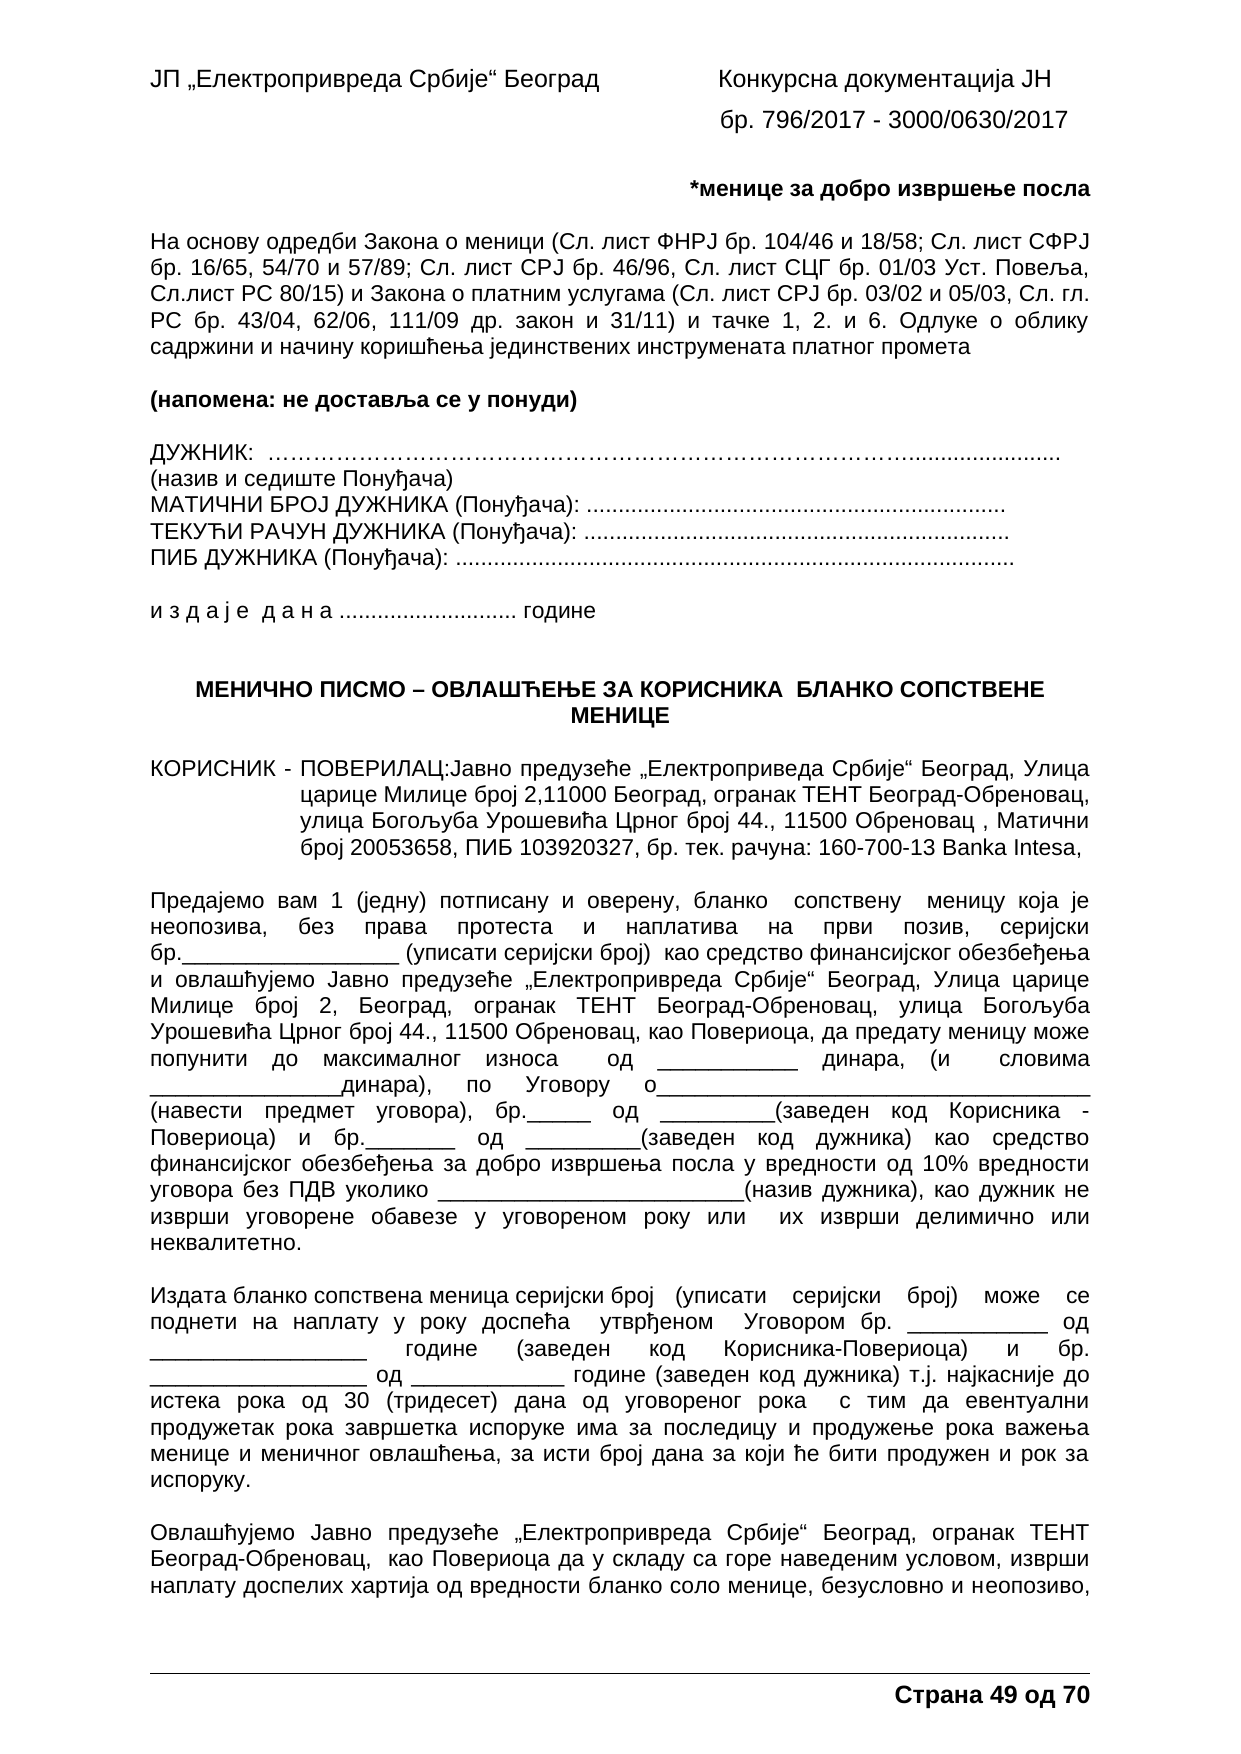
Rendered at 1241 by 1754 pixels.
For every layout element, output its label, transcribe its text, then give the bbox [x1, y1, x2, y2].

text *менице за добро извршење посла [150, 175, 1090, 201]
text (напомена: не доставља се у понуди) [150, 386, 1090, 412]
text Предајемо вам 1 (једну) потписану и оверену, бланко сопствену меницу која је неопозива, без права протеста и наплатива на први позив, серијски бр._________________ (уписати серијски број) као средство финансијског обезбеђења и овлашћујемо Јавно предузеће „Електропривреда Србије“ Београд, Улица царице Милице број 2, Београд, огранак ТЕНТ Београд-Обреновац, улица Богољуба Урошевића Црног број 44., 11500 Обреновац, као Повериоца, да предату меницу може попунити до максималног износа од ___________ динара, (и словима _______________динара), по Уговору о__________________________________ (навести предмет уговора), бр._____ од _________(заведен код Корисника - Повериоца) и бр._______ од _________(заведен код дужника) као средство финансијског обезбеђења за добро извршења посла у вредности од 10% вредности уговора без ПДВ уколико ________________________(назив дужника), као дужник не изврши уговорене обавезе у уговореном року или их изврши делимично или неквалитетно. [150, 887, 1090, 1256]
text ТЕКУЋИ РАЧУН ДУЖНИКА (Понуђача): ................................................................... [150, 518, 1090, 544]
text Нa oснoву oдрeдби Зaкoнa o мeници (Сл. лист ФНРJ бр. 104/46 и 18/58; Сл. лист СФРJ бр. 16/65, 54/70 и 57/89; Сл. лист СРJ бр. 46/96, Сл. лист СЦГ бр. 01/03 Уст. Повеља, Сл.лист РС 80/15) и Зaкoнa o платним услугама (Сл. лист СРЈ бр. 03/02 и 05/03, Сл. гл. РС бр. 43/04, 62/06, 111/09 др. закон и 31/11) и тачке 1, 2. и 6. Одлуке о облику садржини и начину коришћења јединствених инструмената платног промета [150, 228, 1090, 359]
text Издата бланко сопствена меница серијски број (уписати серијски број) може се поднети на наплату у року доспећа утврђеном Уговором бр. ___________ од _________________ године (заведен код Корисника-Повериоца) и бр. _________________ од ____________ године (заведен код дужника) т.ј. најкасније до истека рока од 30 (тридесет) дана од уговореног рока с тим да евентуални продужетак рока завршетка испоруке има за последицу и продужење рока важења менице и меничног овлашћења, за исти број дана за који ће бити продужен и рок за испоруку. [150, 1282, 1090, 1493]
text КОРИСНИК - ПОВЕРИЛАЦ:Јавно предузеће „Електроприведа Србије“ Београд, Улица царице Милице број 2,11000 Београд, огранак ТЕНТ Београд-Обреновац, улица Богољуба Урошевића Црног број 44., 11500 Обреновац , Матични број 20053658, ПИБ 103920327, бр. тек. рачуна: 160-700-13 Banka Intesa, [150, 755, 1090, 860]
text ПИБ ДУЖНИКА (Понуђача): ........................................................................................ [150, 544, 1090, 570]
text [150, 1519, 1090, 1598]
text ДУЖНИК: …………………………………………………………………………........................ [150, 438, 1090, 465]
text и з д а ј е д а н а ............................ године [150, 597, 1090, 623]
text (назив и седиште Понуђача) [150, 465, 1090, 491]
text МАТИЧНИ БРОЈ ДУЖНИКА (Понуђача): .................................................................. [150, 491, 1090, 518]
text МЕНИЧНО ПИСМО – ОВЛАШЋЕЊЕ ЗА КОРИСНИКА БЛАНКО СОПСТВЕНЕ МЕНИЦЕ [150, 676, 1090, 728]
